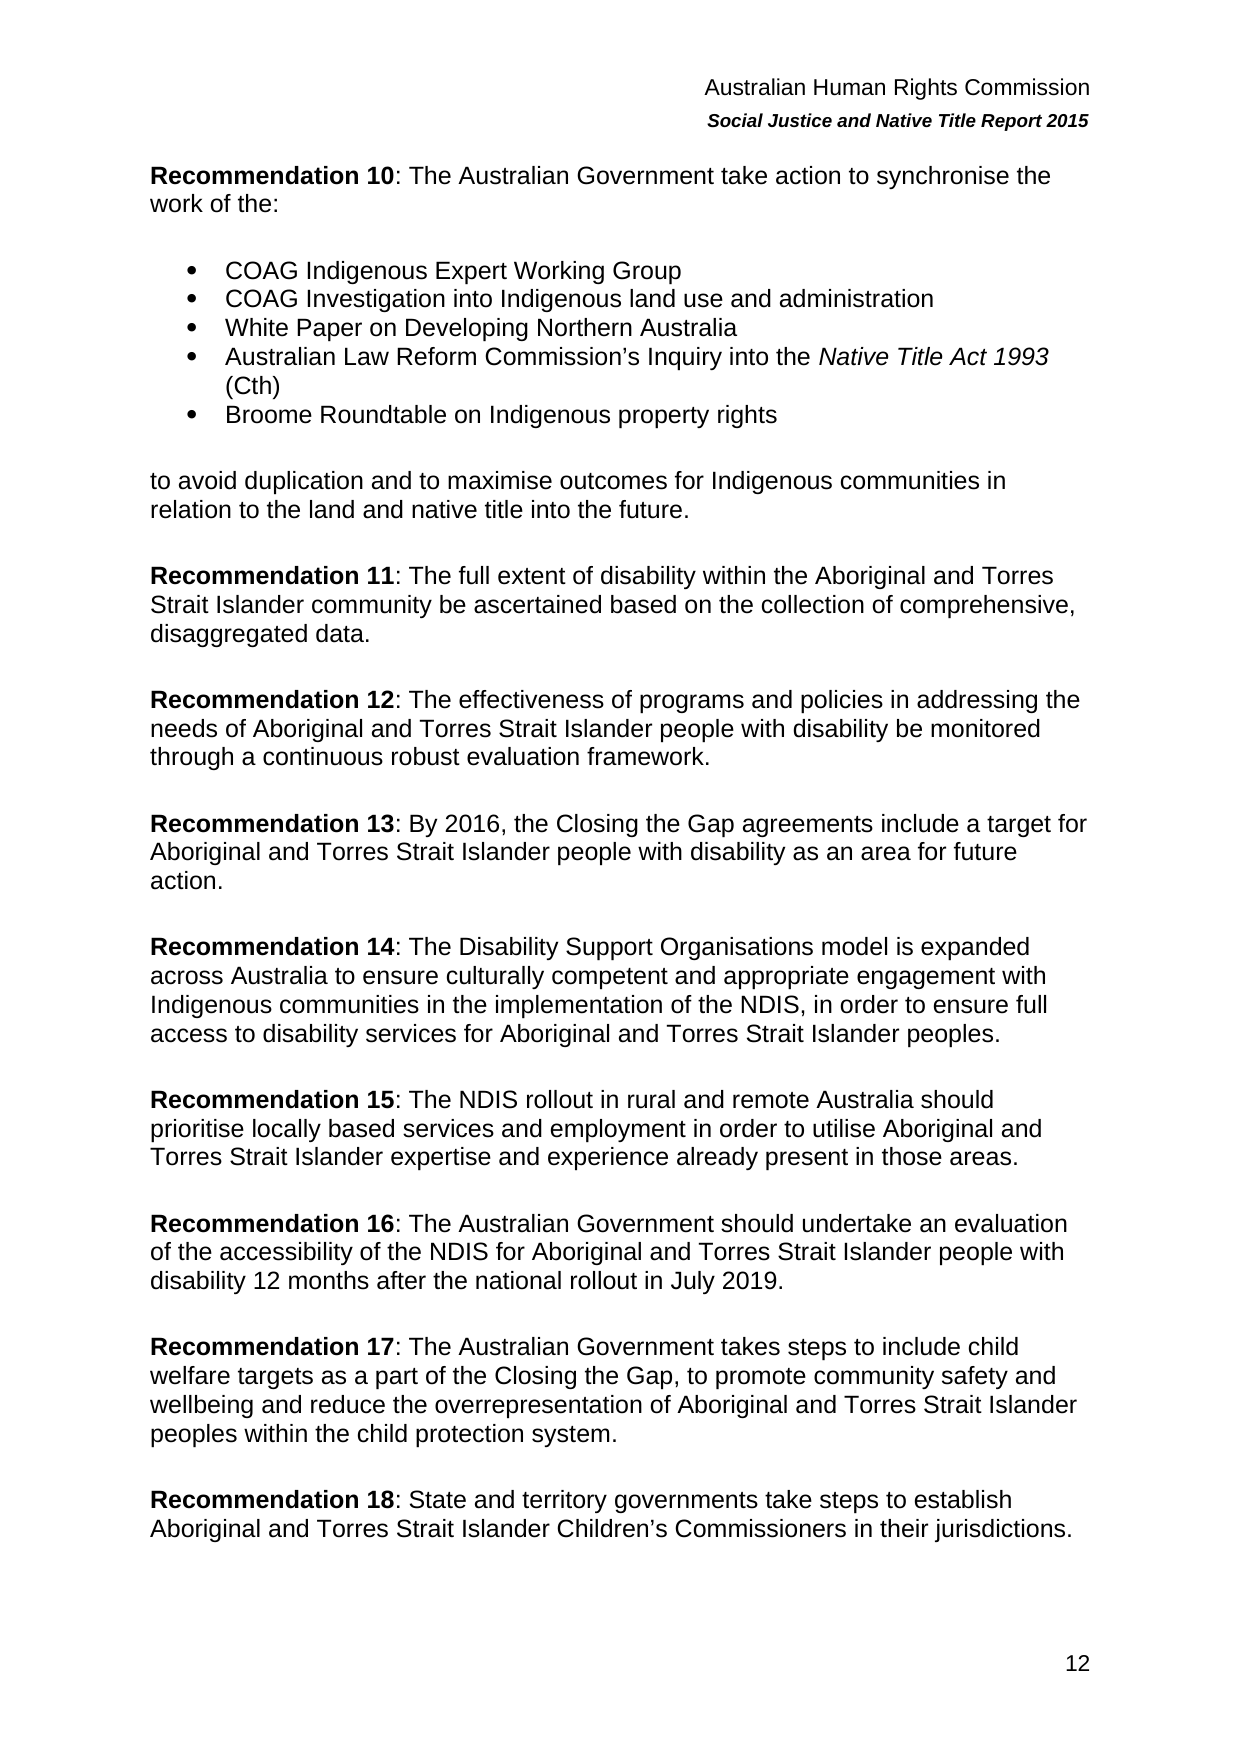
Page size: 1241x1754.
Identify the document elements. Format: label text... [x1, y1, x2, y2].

list Australian Law Reform Commission’s Inquiry into the Native Title Act 1993 (Cth) [187, 342, 1090, 400]
list Broome Roundtable on Indigenous property rights [187, 400, 1090, 429]
text Recommendation 13: By 2016, the Closing the Gap agreements include a target for Aboriginal and Torres Strait Islander people with disability as an area for future action. [150, 809, 1090, 895]
text Recommendation 15: The NDIS rollout in rural and remote Australia should prioritise locally based services and employment in order to utilise Aboriginal and Torres Strait Islander expertise and experience already present in those areas. [150, 1085, 1090, 1171]
text Recommendation 18: State and territory governments take steps to establish Aboriginal and Torres Strait Islander Children’s Commissioners in their jurisdictions. [150, 1485, 1090, 1542]
text Recommendation 11: The full extent of disability within the Aboriginal and Torres Strait Islander community be ascertained based on the collection of comprehensive, disaggregated data. [150, 561, 1090, 647]
list COAG Investigation into Indigenous land use and administration [187, 284, 1090, 313]
text to avoid duplication and to maximise outcomes for Indigenous communities in relation to the land and native title into the future. [150, 466, 1090, 524]
text Recommendation 10: The Australian Government take action to synchronise the work of the: [150, 161, 1090, 218]
list COAG Indigenous Expert Working Group [187, 256, 1090, 284]
text Recommendation 17: The Australian Government takes steps to include child welfare targets as a part of the Closing the Gap, to promote community safety and wellbeing and reduce the overrepresentation of Aboriginal and Torres Strait Islander peoples within the child protection system. [150, 1332, 1090, 1447]
text Recommendation 16: The Australian Government should undertake an evaluation of the accessibility of the NDIS for Aboriginal and Torres Strait Islander people with disability 12 months after the national rollout in July 2019. [150, 1209, 1090, 1295]
list White Paper on Developing Northern Australia [187, 313, 1090, 342]
text Recommendation 14: The Disability Support Organisations model is expanded across Australia to ensure culturally competent and appropriate engagement with Indigenous communities in the implementation of the NDIS, in order to ensure full access to disability services for Aboriginal and Torres Strait Islander peoples. [150, 932, 1090, 1047]
text Recommendation 12: The effectiveness of programs and policies in addressing the needs of Aboriginal and Torres Strait Islander people with disability be monitored through a continuous robust evaluation framework. [150, 685, 1090, 771]
